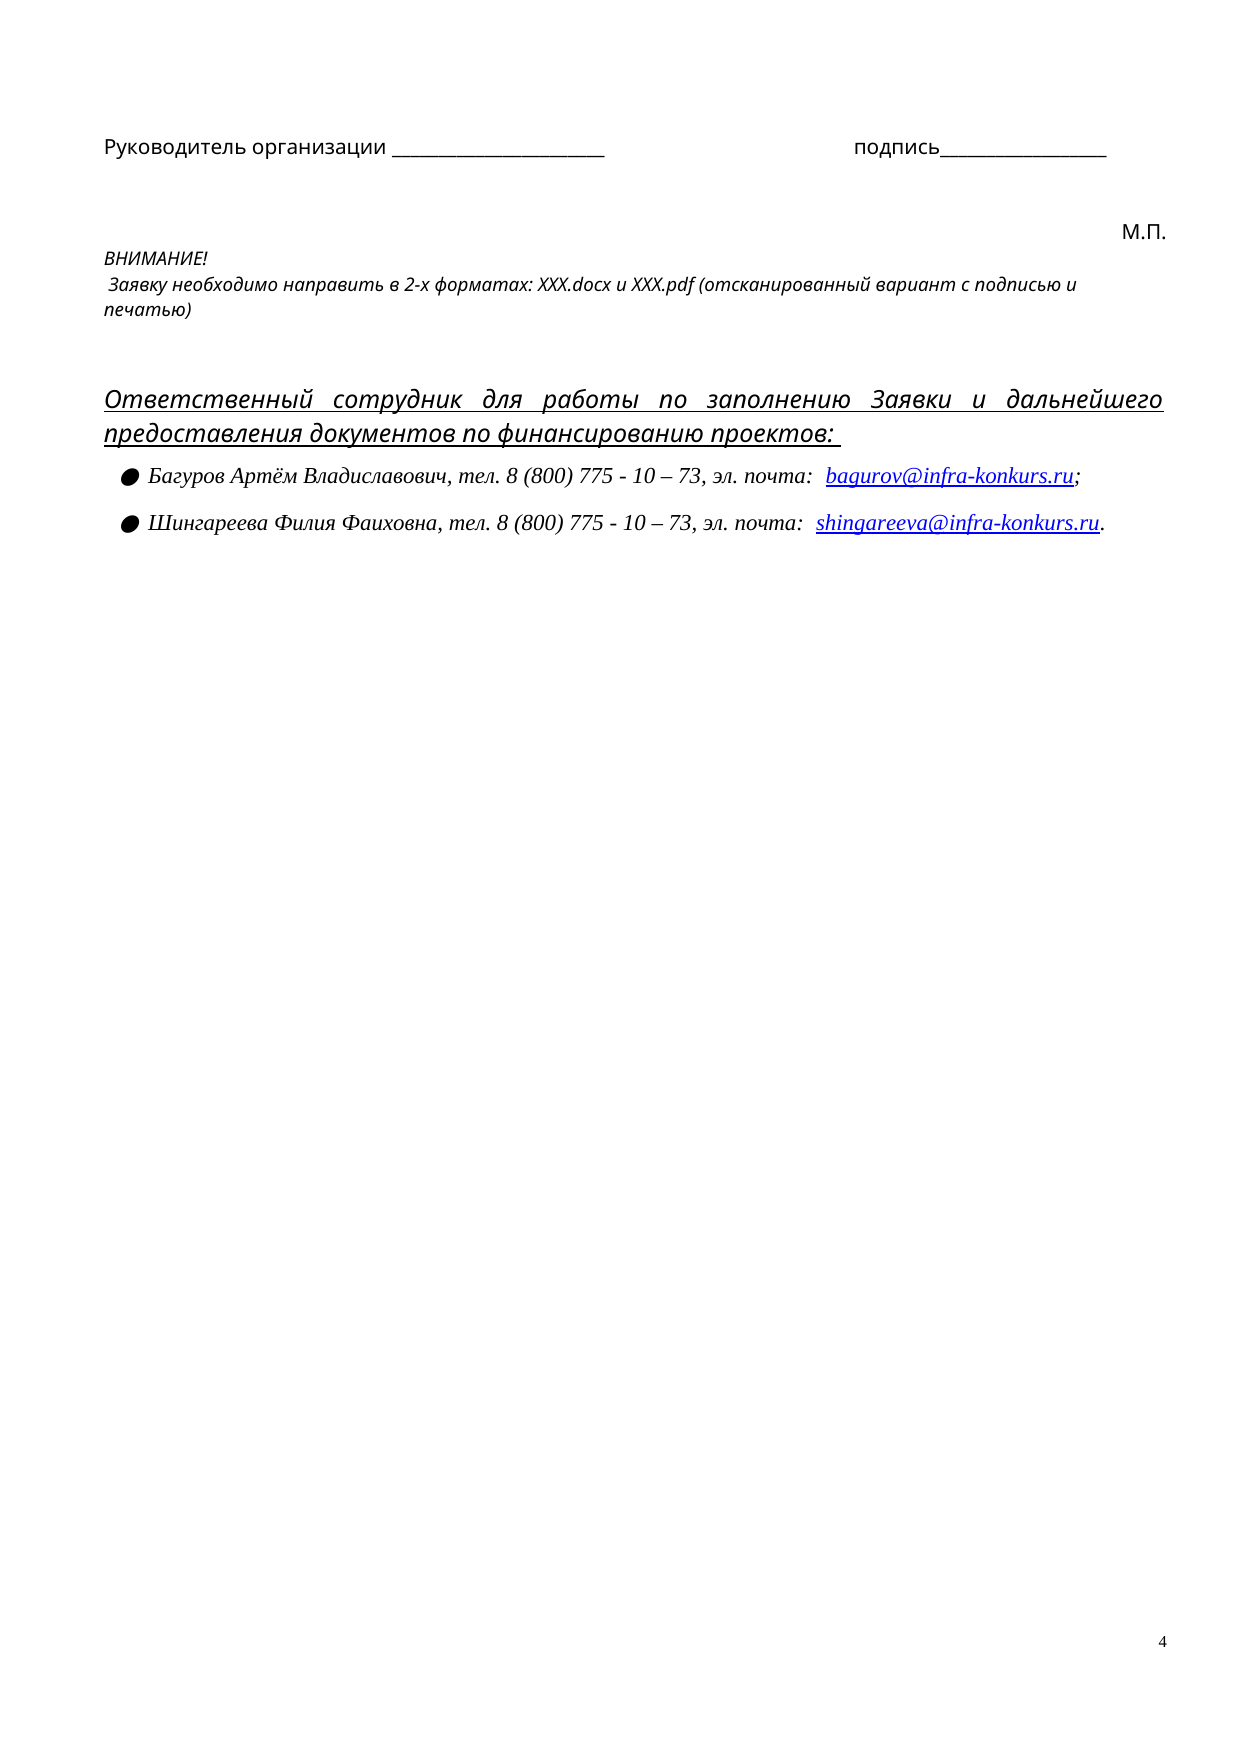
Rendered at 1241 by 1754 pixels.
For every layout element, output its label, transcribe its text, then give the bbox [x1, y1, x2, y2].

list Багуров Артём Владиславович, тел. 8 (800) 775 - 10 – 73, эл. почта: bagurov@infra-konkurs.ru; [118, 450, 1196, 497]
text М.П. [103, 217, 1167, 246]
text Ответственный сотрудник для работы по заполнению Заявки и дальнейшего предоставления документов по финансированию проектов: [103, 382, 1167, 450]
list Шингареева Филия Фаиховна, тел. 8 (800) 775 - 10 – 73, эл. почта: shingareeva@infra-konkurs.ru. [118, 497, 1196, 544]
text ВНИМАНИЕ! [103, 246, 1167, 271]
text Заявку необходимо направить в 2-х форматах: ХХХ.docх и ХХХ.pdf (отсканированный вариант с подписью и печатью) [103, 271, 1167, 322]
text Руководитель организации _______________________ подпись__________________ [103, 132, 1167, 160]
